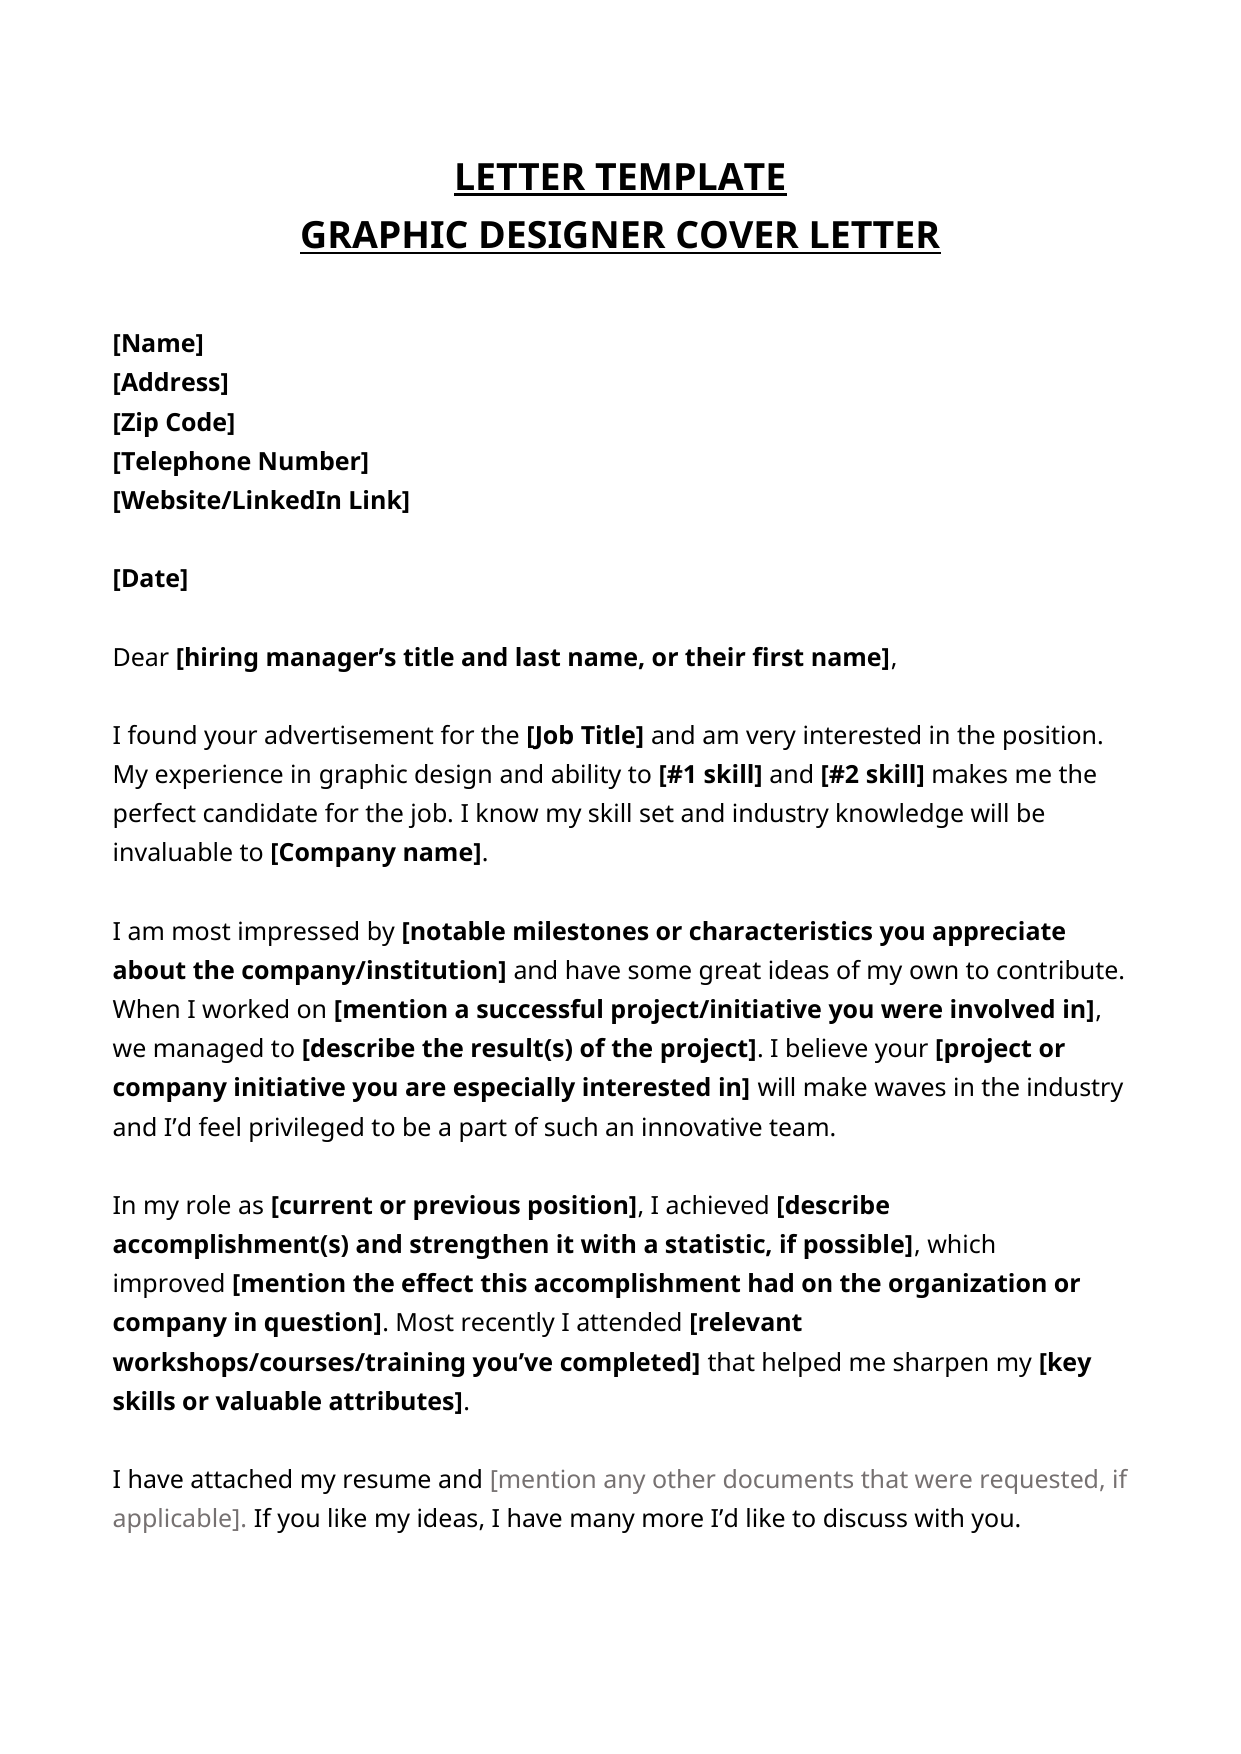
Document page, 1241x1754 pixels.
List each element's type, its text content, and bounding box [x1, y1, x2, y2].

text [Date] [112, 561, 1128, 595]
text In my role as [current or previous position], I achieved [describe accomplishment(s) and strengthen it with a statistic, if possible], which improved [mention the effect this accomplishment had on the organization or company in question]. Most recently I attended [relevant workshops/courses/training you’ve completed] that helped me sharpen my [key skills or valuable attributes]. [112, 1188, 1128, 1417]
text I am most impressed by [notable milestones or characteristics you appreciate about the company/institution] and have some great ideas of my own to contribute. When I worked on [mention a successful project/initiative you were involved in], we managed to [describe the result(s) of the project]. I believe your [project or company initiative you are especially interested in] will make waves in the industry and I’d feel privileged to be a part of such an innovative team. [112, 913, 1128, 1143]
text I found your advertisement for the [Job Title] and am very interested in the position. My experience in graphic design and ability to [#1 skill] and [#2 skill] makes me the perfect candidate for the job. I know my skill set and industry knowledge will be invaluable to [Company name]. [112, 718, 1128, 869]
text I have attached my resume and [mention any other documents that were requested, if applicable]. If you like my ideas, I have many more I’d like to discuss with you. [112, 1462, 1128, 1535]
text [Zip Code] [112, 404, 1128, 438]
text [Address] [112, 365, 1128, 399]
text [Website/LinkedIn Link] [112, 483, 1128, 517]
text LETTER TEMPLATE GRAPHIC DESIGNER COVER LETTER [112, 150, 1128, 260]
text Dear [hiring manager’s title and last name, or their first name], [112, 639, 1128, 673]
text [Name] [112, 326, 1128, 360]
text [Telephone Number] [112, 443, 1128, 477]
